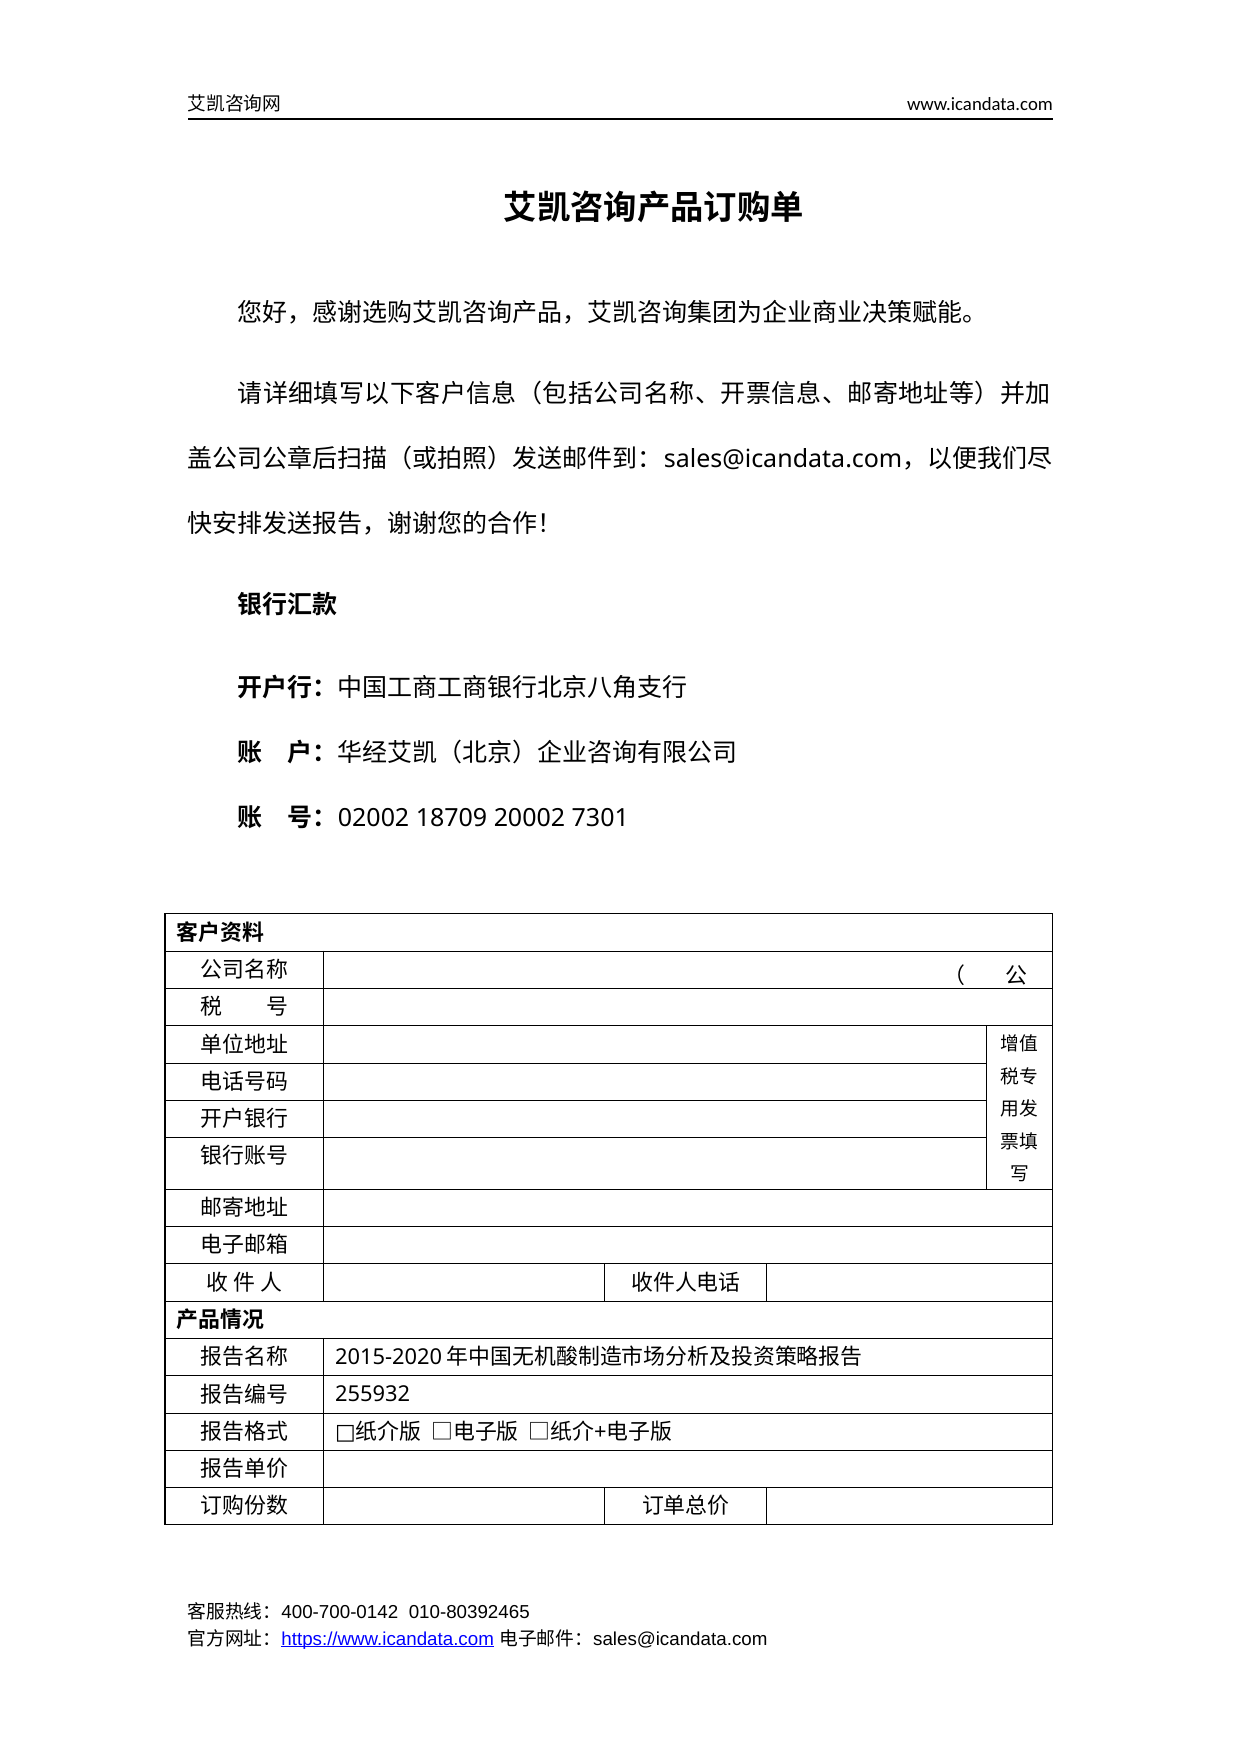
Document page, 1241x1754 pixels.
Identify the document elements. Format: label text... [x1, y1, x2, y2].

table_cell [767, 1488, 1052, 1524]
table_cell 单位地址 [166, 1026, 323, 1062]
table_cell [324, 1227, 1052, 1263]
table_cell 增值税专用发票填写 [987, 1026, 1052, 1189]
text 账 号：02002 18709 20002 7301 [187, 783, 1053, 848]
text 开户行：中国工商工商银行北京八角支行 [187, 653, 1053, 718]
text 银行汇款 [187, 570, 1053, 635]
table_cell [324, 1190, 1052, 1226]
table_cell 产品情况 [166, 1302, 1052, 1338]
table_cell [324, 989, 1052, 1025]
table_header 客户资料 [166, 914, 1052, 951]
table_cell [767, 1264, 1052, 1301]
table_cell □纸介版 □电子版 □纸介+电子版 [324, 1414, 1052, 1450]
table_cell [324, 1138, 986, 1189]
table_cell 邮寄地址 [166, 1190, 323, 1226]
table_cell [324, 1451, 1052, 1487]
table_cell 报告名称 [166, 1339, 323, 1375]
text 账 户：华经艾凯（北京）企业咨询有限公司 [187, 718, 1053, 783]
text 您好，感谢选购艾凯咨询产品，艾凯咨询集团为企业商业决策赋能。 [187, 278, 1053, 343]
table_cell [324, 1101, 986, 1137]
table_cell 公司名称 [166, 952, 323, 988]
table_cell [324, 1026, 986, 1062]
text 请详细填写以下客户信息（包括公司名称、开票信息、邮寄地址等）并加盖公司公章后扫描（或拍照）发送邮件到：sales@icandata.com，以便我们尽快安排发送报告，谢谢您的合作！ [187, 359, 1053, 554]
table_cell 报告单价 [166, 1451, 323, 1487]
table_cell 255932 [324, 1376, 1052, 1412]
table_cell 电话号码 [166, 1064, 323, 1100]
table_cell 报告编号 [166, 1376, 323, 1412]
table_cell 订购份数 [166, 1488, 323, 1524]
table_cell 收 件 人 [166, 1264, 323, 1301]
text 艾凯咨询产品订购单 [187, 172, 1053, 237]
table_cell [324, 1064, 986, 1100]
table_cell 收件人电话 [605, 1264, 766, 1301]
table_cell 电子邮箱 [166, 1227, 323, 1263]
table_cell 税 号 [166, 989, 323, 1025]
table_cell 银行账号 [166, 1138, 323, 1189]
table_cell [324, 1488, 604, 1524]
table_cell 2015-2020年中国无机酸制造市场分析及投资策略报告 [324, 1339, 1052, 1375]
table_cell 报告格式 [166, 1414, 323, 1450]
table_cell 订单总价 [605, 1488, 766, 1524]
table_cell 开户银行 [166, 1101, 323, 1137]
table_cell [324, 952, 1052, 988]
table_cell [324, 1264, 604, 1301]
